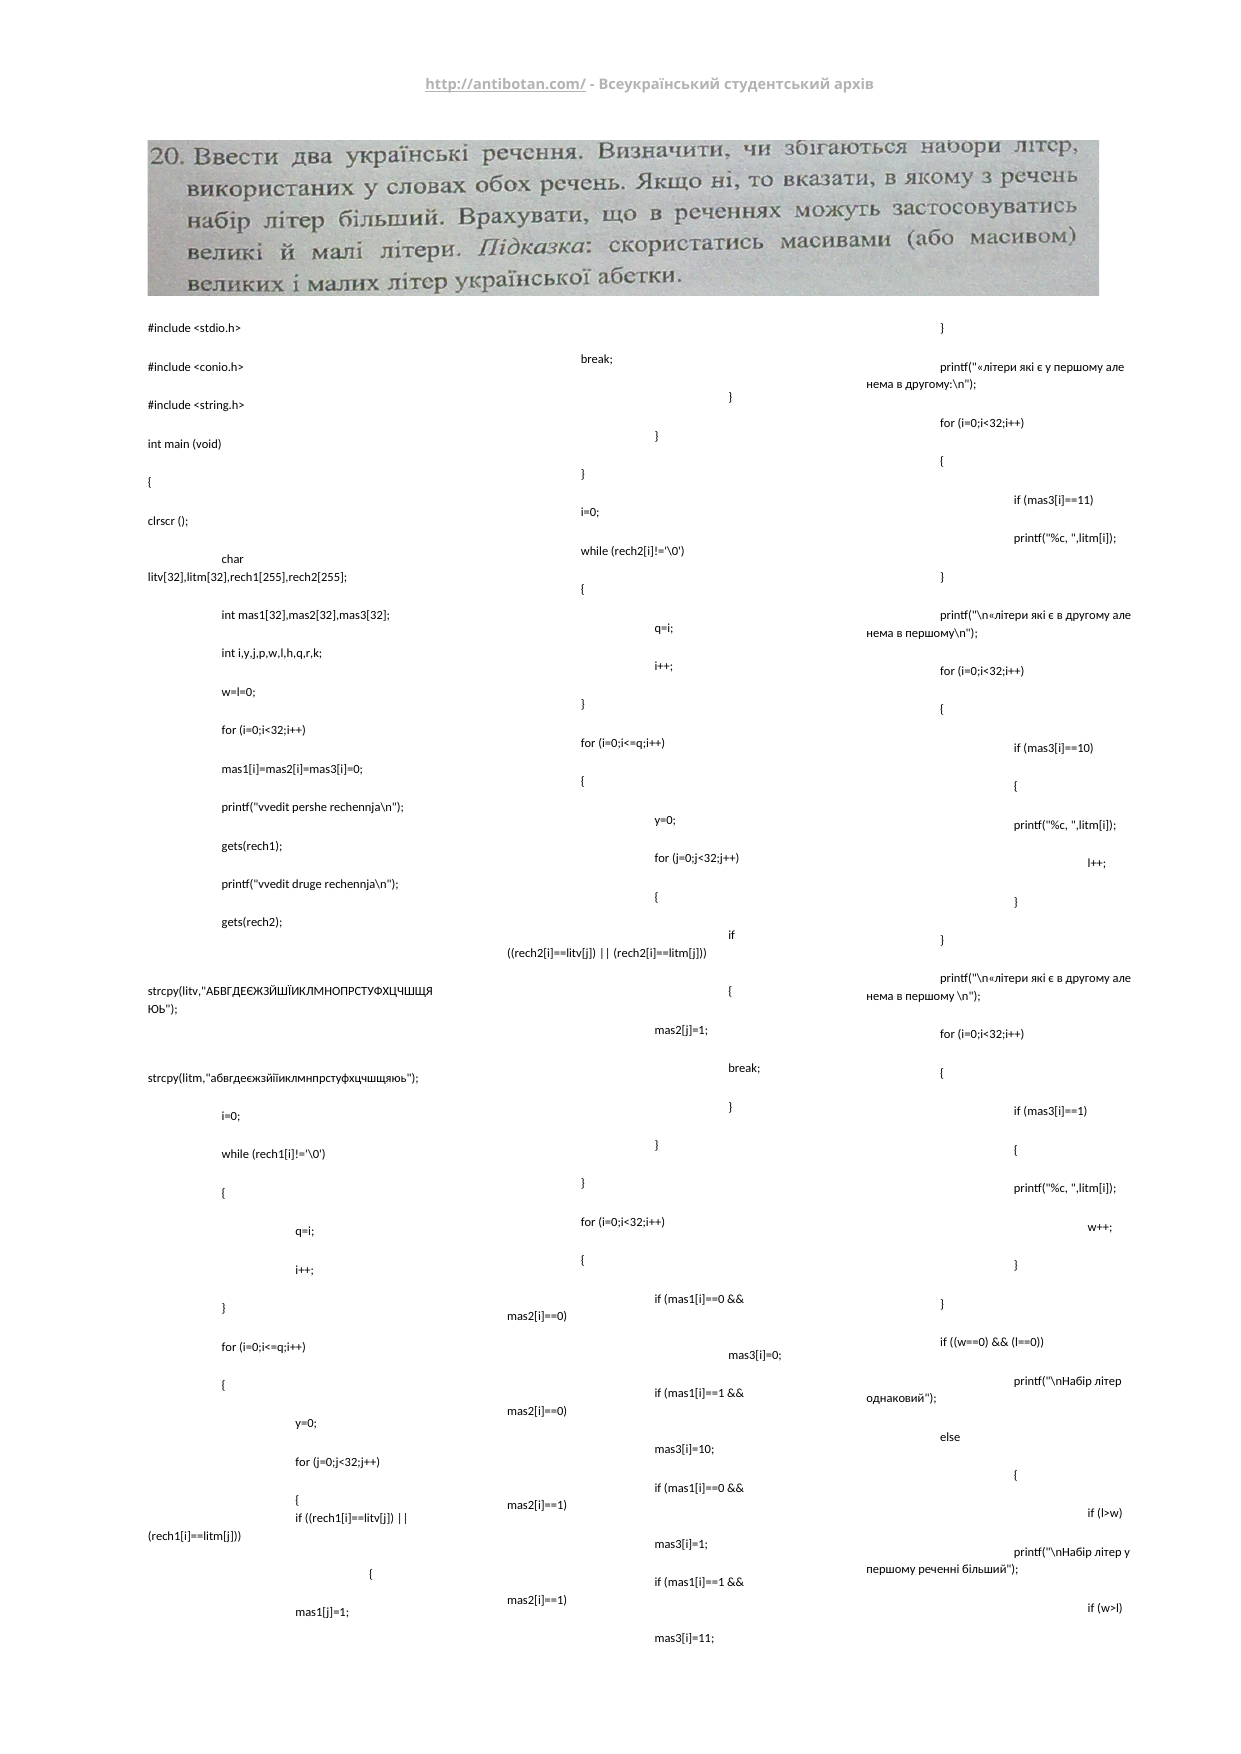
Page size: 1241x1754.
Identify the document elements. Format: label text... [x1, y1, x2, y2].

text } [866, 1257, 1152, 1273]
text { [507, 889, 792, 904]
text } [866, 894, 1152, 909]
text i++; [507, 658, 792, 674]
text } [507, 466, 792, 481]
text printf("%c, ",litm[i]); [866, 1181, 1152, 1196]
text if (mas1[i]==1 && mas2[i]==1) [507, 1574, 792, 1607]
text printf("\n«літери які є в другому але нема в першому \n"); [866, 971, 1152, 1004]
text if (w>l) [866, 1600, 1152, 1615]
text } [507, 697, 792, 712]
text } [507, 1137, 792, 1152]
text { if ((rech1[i]==litv[j]) || (rech1[i]==litm[j])) [148, 1493, 433, 1543]
text printf("vvedit druge rechennja\n"); [148, 876, 433, 892]
text { [866, 1065, 1152, 1081]
text for (i=0;i<=q;i++) [148, 1339, 433, 1354]
text q=i; [507, 620, 792, 635]
text while (rech1[i]!='\0') [148, 1147, 433, 1162]
text int i,y,j,p,w,l,h,q,r,k; [148, 646, 433, 661]
text clrscr (); [148, 513, 433, 528]
text for (i=0;i<32;i++) [507, 1214, 792, 1229]
text } [866, 1296, 1152, 1311]
text } [148, 1300, 433, 1316]
text { [507, 774, 792, 789]
text int mas1[32],mas2[32],mas3[32]; [148, 607, 433, 622]
text y=0; [507, 812, 792, 827]
text else [866, 1429, 1152, 1444]
text mas1[i]=mas2[i]=mas3[i]=0; [148, 761, 433, 776]
text printf("\n«літери які є в другому але нема в першому\n"); [866, 607, 1152, 640]
text { [507, 581, 792, 597]
text printf("%c, ",litm[i]); [866, 817, 1152, 832]
text i=0; [507, 504, 792, 520]
text if (l>w) [866, 1506, 1152, 1521]
text { [507, 983, 792, 999]
text { [866, 1142, 1152, 1157]
text mas3[i]=10; [507, 1441, 792, 1457]
text for (j=0;j<32;j++) [507, 851, 792, 866]
text strcpy(litv,"АБВГДЕЄЖЗЙШЇИКЛМНОПРСТУФХЦЧШЩЯЮЬ"); [148, 953, 433, 1016]
text i=0; [148, 1108, 433, 1123]
text while (rech2[i]!='\0') [507, 543, 792, 558]
text { [148, 474, 433, 489]
text break; [507, 1060, 792, 1076]
text for (i=0;i<32;i++) [866, 1027, 1152, 1042]
text for (i=0;i<=q;i++) [507, 735, 792, 751]
text mas2[j]=1; [507, 1022, 792, 1037]
text if (mas1[i]==0 && mas2[i]==0) [507, 1291, 792, 1324]
text mas3[i]=0; [507, 1347, 792, 1362]
text gets(rech1); [148, 838, 433, 853]
text strcpy(litm,"абвгдеєжзйіїиклмнпрстуфхцчшщяюь"); [148, 1039, 433, 1085]
text { [507, 1252, 792, 1268]
text for (i=0;i<32;i++) [148, 722, 433, 738]
text break; [507, 321, 792, 366]
text int main (void) [148, 436, 433, 451]
text i++; [148, 1262, 433, 1277]
text if (mas1[i]==1 && mas2[i]==0) [507, 1385, 792, 1418]
text } [507, 389, 792, 404]
text #include <stdio.h> [148, 321, 433, 336]
text if (mas3[i]==1) [866, 1104, 1152, 1119]
text y=0; [148, 1416, 433, 1431]
text if (mas3[i]==11) [866, 492, 1152, 507]
text for (i=0;i<32;i++) [866, 415, 1152, 430]
text if ((w==0) && (l==0)) [866, 1334, 1152, 1349]
text if (mas1[i]==0 && mas2[i]==1) [507, 1480, 792, 1513]
text { [866, 1467, 1152, 1482]
text } [507, 1176, 792, 1191]
text w++; [866, 1219, 1152, 1234]
text q=i; [148, 1223, 433, 1239]
text for (j=0;j<32;j++) [148, 1454, 433, 1469]
text { [148, 1377, 433, 1393]
text { [866, 702, 1152, 717]
text mas3[i]=11; [507, 1630, 792, 1646]
text mas3[i]=1; [507, 1536, 792, 1551]
text w=l=0; [148, 684, 433, 699]
text { [148, 1185, 433, 1200]
text l++; [866, 855, 1152, 871]
text printf("«літери які є у першому але нема в другому:\n"); [866, 359, 1152, 392]
text } [866, 569, 1152, 584]
text mas1[j]=1; [148, 1605, 433, 1620]
text } [507, 428, 792, 443]
text printf("%c, ",litm[i]); [866, 530, 1152, 546]
text { [866, 453, 1152, 469]
text printf("\nНабір літер у першому реченні більший"); [866, 1544, 1152, 1577]
text #include <conio.h> [148, 359, 433, 374]
text char litv[32],litm[32],rech1[255],rech2[255]; [148, 551, 433, 584]
text { [148, 1566, 433, 1582]
text { [866, 778, 1152, 794]
text if ((rech2[i]==litv[j]) || (rech2[i]==litm[j])) [507, 927, 792, 960]
text } [866, 932, 1152, 948]
text } [866, 321, 1152, 336]
text if (mas3[i]==10) [866, 740, 1152, 755]
text printf("\nНабір літер однаковий"); [866, 1373, 1152, 1406]
text gets(rech2); [148, 915, 433, 930]
text } [507, 1099, 792, 1114]
text #include <string.h> [148, 397, 433, 413]
text for (i=0;i<32;i++) [866, 663, 1152, 678]
text printf("vvedit pershe rechennja\n"); [148, 799, 433, 815]
